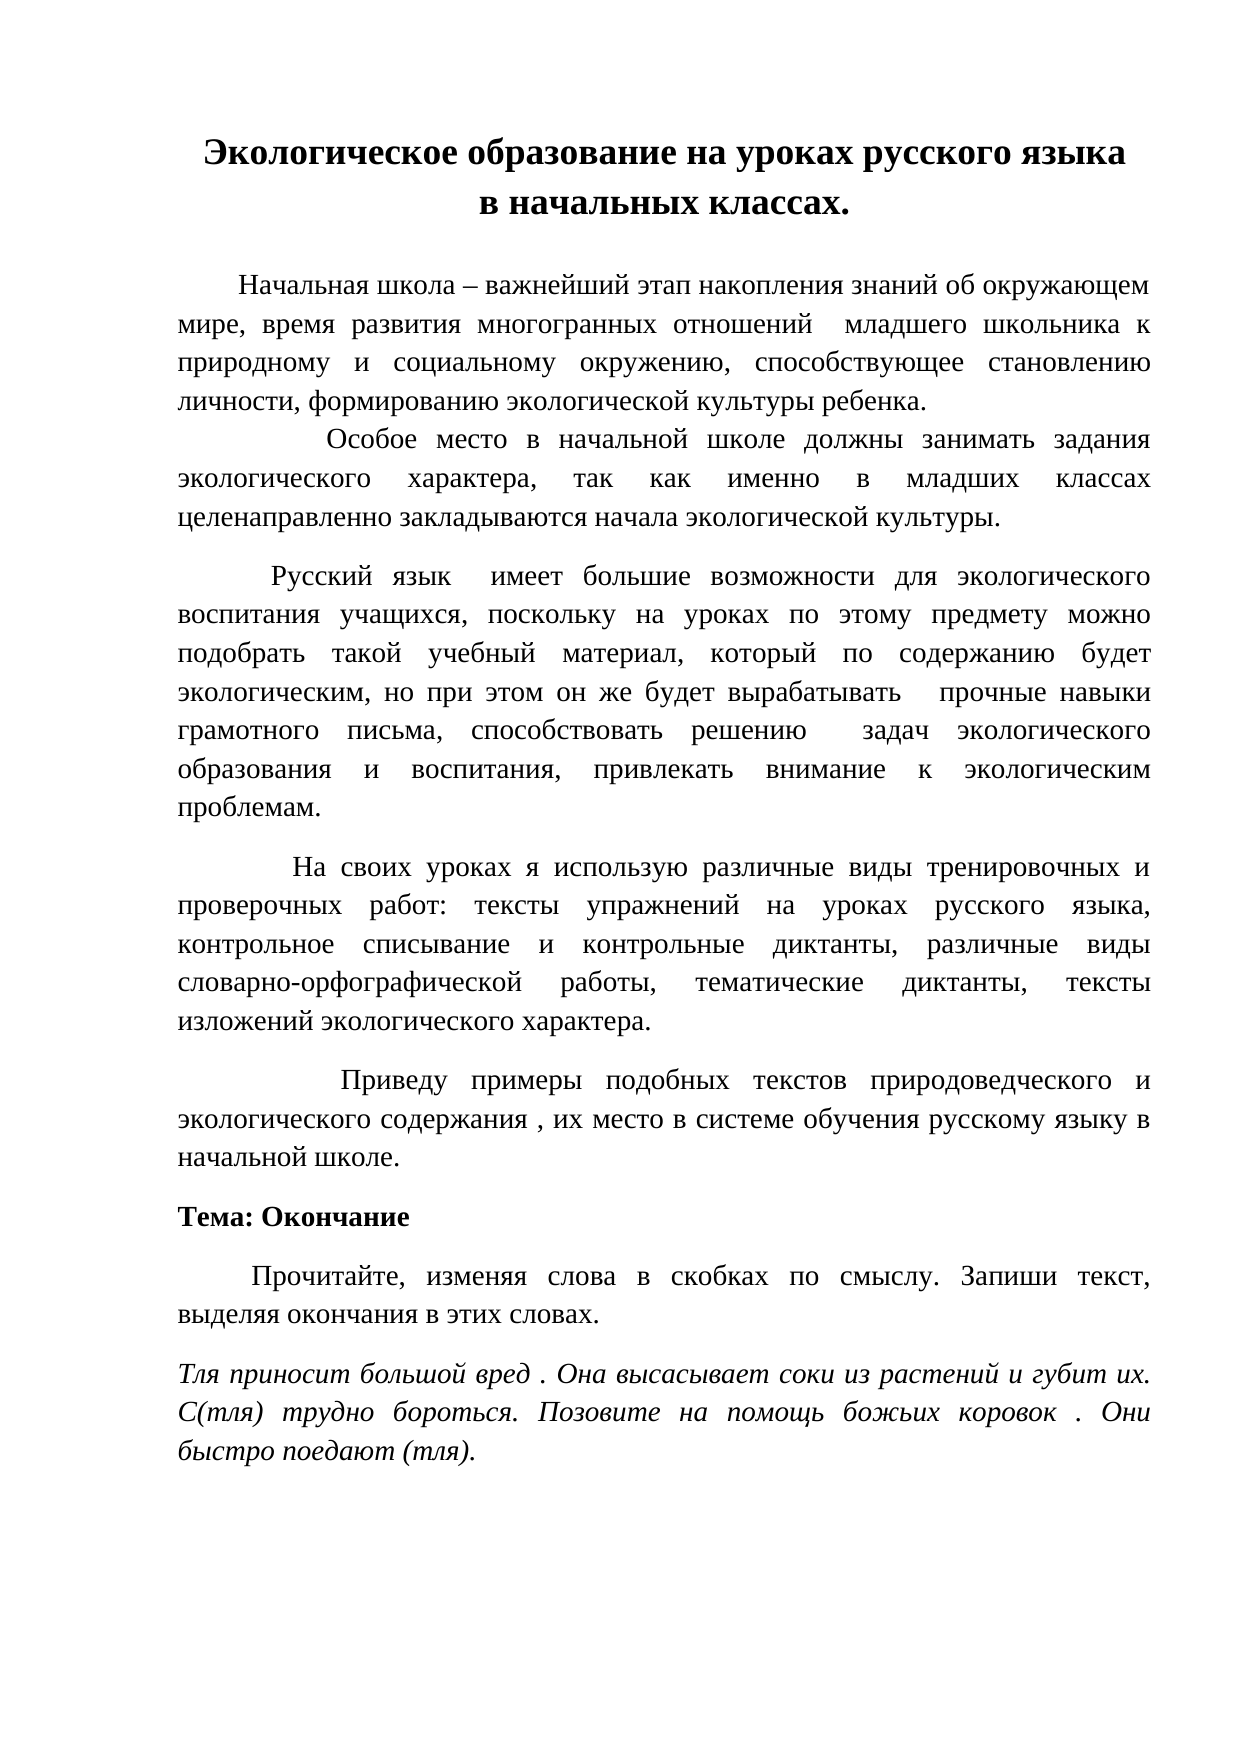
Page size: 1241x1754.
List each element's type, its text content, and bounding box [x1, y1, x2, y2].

text в начальных классах. [177, 179, 1152, 222]
text На своих уроках я использую различные виды тренировочных и проверочных работ: тексты упражнений на уроках русского языка, контрольное списывание и контрольные диктанты, различные виды словарно-орфографической работы, тематические диктанты, тексты изложений экологического характера. [177, 849, 1152, 1036]
text Тля приносит большой вред . Она высасывает соки из растений и губит их. С(тля) трудно бороться. Позовите на помощь божьих коровок . Они быстро поедают (тля). [177, 1356, 1152, 1467]
text Особое место в начальной школе должны занимать задания экологического характера, так как именно в младших классах целенаправленно закладываются начала экологической культуры. [177, 422, 1152, 532]
text Приведу примеры подобных текстов природоведческого и экологического содержания , их место в системе обучения русскому языку в начальной школе. [177, 1062, 1152, 1173]
text Экологическое образование на уроках русского языка [177, 130, 1152, 173]
text Начальная школа – важнейший этап накопления знаний об окружающем мире, время развития многогранных отношений младшего школьника к природному и социальному окружению, способствующее становлению личности, формированию экологической культуры ребенка. [177, 267, 1152, 417]
text Русский язык имеет большие возможности для экологического воспитания учащихся, поскольку на уроках по этому предмету можно подобрать такой учебный материал, который по содержанию будет экологическим, но при этом он же будет вырабатывать прочные навыки грамотного письма, способствовать решению задач экологического образования и воспитания, привлекать внимание к экологическим проблемам. [177, 558, 1152, 823]
text Тема: Окончание [177, 1199, 1152, 1232]
text Прочитайте, изменяя слова в скобках по смыслу. Запиши текст, выделяя окончания в этих словах. [177, 1258, 1152, 1330]
